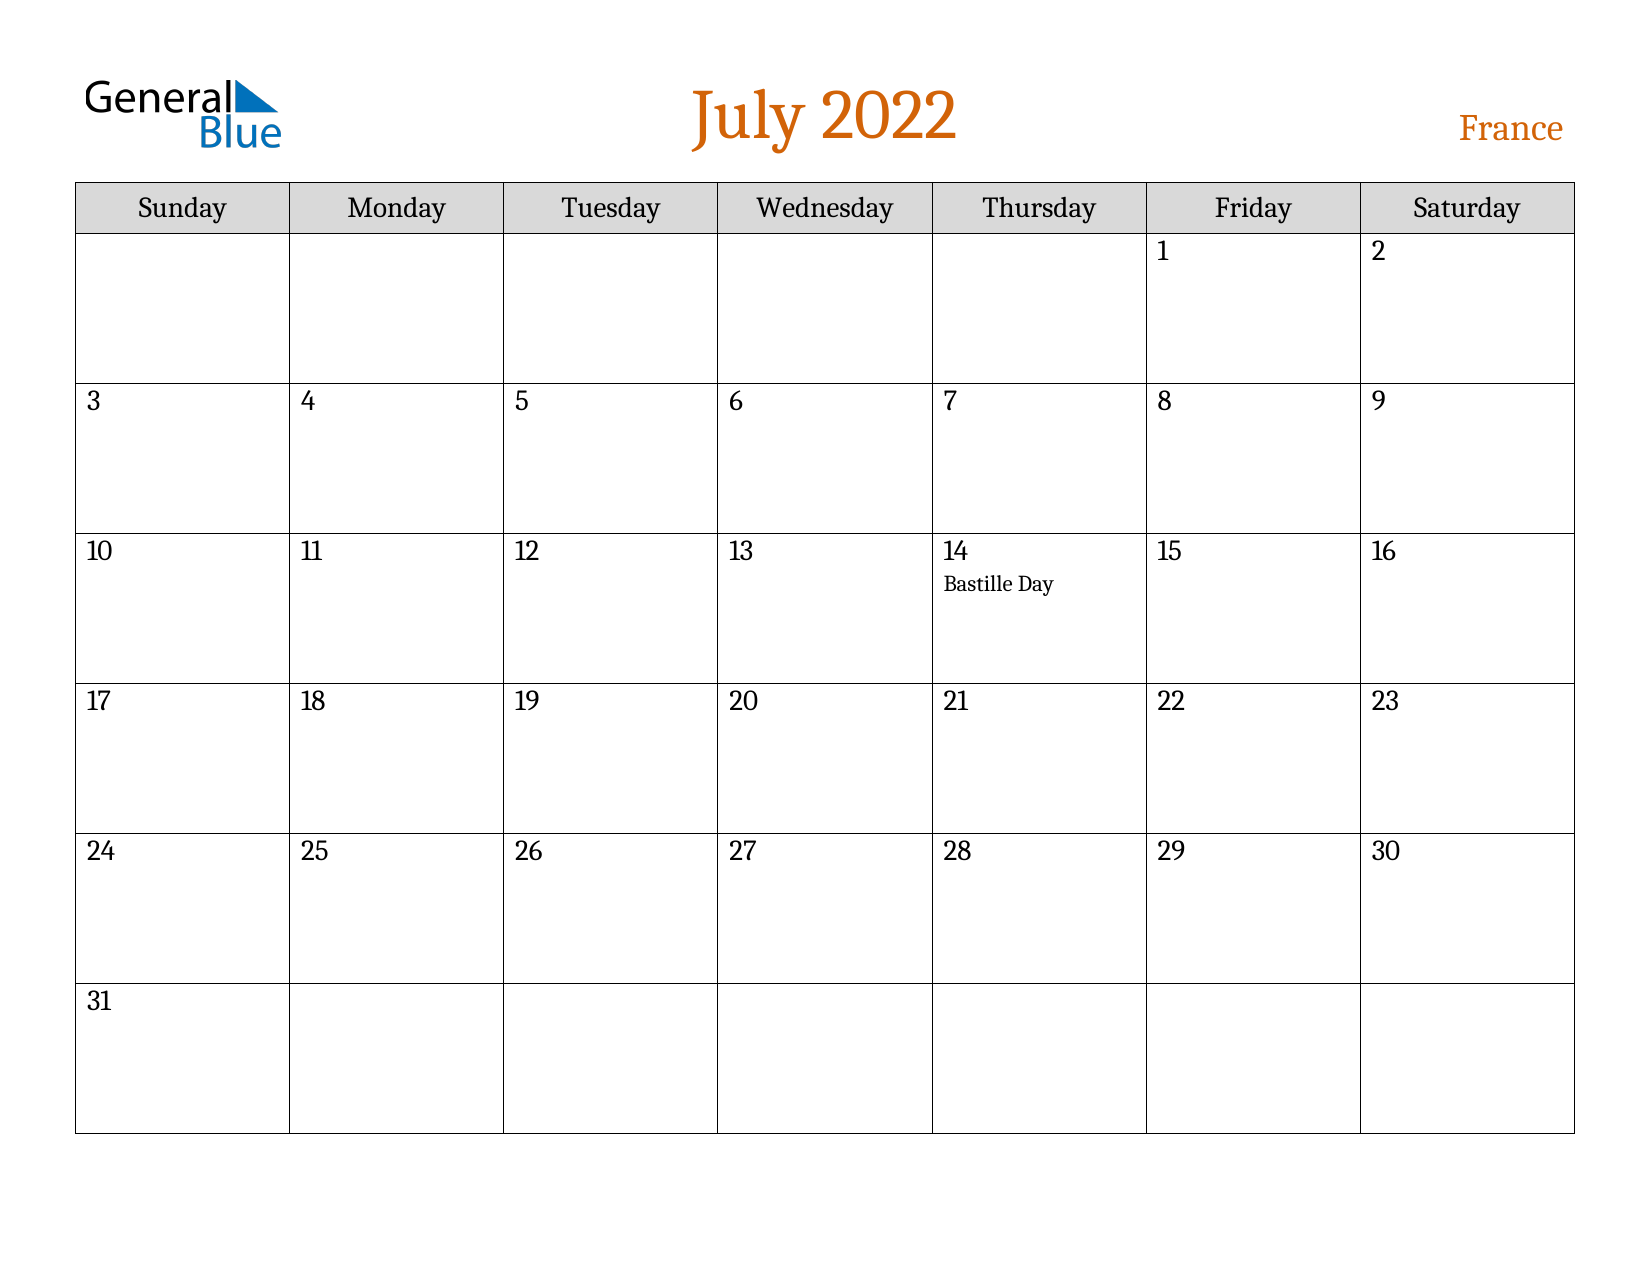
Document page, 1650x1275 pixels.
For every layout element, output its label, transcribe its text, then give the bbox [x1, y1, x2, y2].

table_cell 24 [76, 834, 289, 870]
table_cell 21 [933, 684, 1146, 720]
table_cell 20 [718, 684, 932, 720]
table_cell [718, 720, 932, 833]
table_cell [933, 984, 1146, 1020]
table_cell Monday [290, 183, 503, 233]
table_cell [1361, 720, 1574, 833]
table_cell 8 [1147, 384, 1360, 420]
table_cell 17 [76, 684, 289, 720]
table_cell [504, 270, 717, 383]
table_cell [933, 234, 1146, 270]
table_cell [76, 870, 289, 983]
table_cell [504, 984, 717, 1020]
table_cell 15 [1147, 534, 1360, 570]
table_cell 10 [76, 534, 289, 570]
table_cell [1361, 870, 1574, 983]
table_cell [1361, 984, 1574, 1020]
table_cell Saturday [1361, 183, 1574, 233]
table_cell Thursday [933, 183, 1146, 233]
table_cell [718, 270, 932, 383]
table_cell [1147, 870, 1360, 983]
table_cell [1361, 570, 1574, 683]
table_cell [290, 420, 503, 533]
table_cell 12 [504, 534, 717, 570]
table_cell 31 [76, 984, 289, 1020]
table_cell 14 [933, 534, 1146, 570]
table_cell [290, 1020, 503, 1133]
table_cell [933, 420, 1146, 533]
table_cell [504, 570, 717, 683]
picture [86, 80, 281, 148]
table_cell 6 [718, 384, 932, 420]
table_cell 3 [76, 384, 289, 420]
table_cell Tuesday [504, 183, 717, 233]
table_cell [504, 720, 717, 833]
table_cell 11 [290, 534, 503, 570]
table_cell [718, 234, 932, 270]
table_cell [718, 420, 932, 533]
table_cell 7 [933, 384, 1146, 420]
table_cell [76, 234, 289, 270]
table_cell [76, 420, 289, 533]
table_cell 22 [1147, 684, 1360, 720]
table_cell Friday [1147, 183, 1360, 233]
table_cell [933, 720, 1146, 833]
table_cell 26 [504, 834, 717, 870]
table_cell 9 [1361, 384, 1574, 420]
table_cell [1147, 1020, 1360, 1133]
table_cell 25 [290, 834, 503, 870]
table_cell [718, 984, 932, 1020]
table_cell [290, 234, 503, 270]
table_cell [933, 1020, 1146, 1133]
table_cell [718, 570, 932, 683]
table_cell 29 [1147, 834, 1360, 870]
table_cell [290, 984, 503, 1020]
table_cell [1147, 984, 1360, 1020]
table_cell [1361, 420, 1574, 533]
table_cell 16 [1361, 534, 1574, 570]
table_cell [1147, 570, 1360, 683]
table_cell [504, 870, 717, 983]
table_cell 23 [1361, 684, 1574, 720]
table_cell [1147, 420, 1360, 533]
table_cell [290, 270, 503, 383]
table_cell [1361, 1020, 1574, 1133]
table_cell 18 [290, 684, 503, 720]
table_cell [933, 870, 1146, 983]
table_cell [504, 1020, 717, 1133]
table_cell [718, 870, 932, 983]
table_cell [504, 420, 717, 533]
table_cell [76, 270, 289, 383]
table_cell [290, 870, 503, 983]
table_cell [718, 1020, 932, 1133]
table_cell 4 [290, 384, 503, 420]
table_cell 13 [718, 534, 932, 570]
table_header France [1146, 75, 1574, 182]
table_cell 30 [1361, 834, 1574, 870]
table_header [76, 75, 503, 182]
table_cell 27 [718, 834, 932, 870]
table_cell 28 [933, 834, 1146, 870]
table_cell [1361, 270, 1574, 383]
table_cell Sunday [76, 183, 289, 233]
table_cell [76, 1020, 289, 1133]
table_cell 5 [504, 384, 717, 420]
table_cell 19 [504, 684, 717, 720]
table_cell [504, 234, 717, 270]
table_cell [933, 270, 1146, 383]
table_cell [76, 570, 289, 683]
table_cell [76, 720, 289, 833]
table_header July 2022 [504, 75, 1146, 182]
table_cell [290, 570, 503, 683]
table_cell [290, 720, 503, 833]
table_cell Bastille Day [933, 570, 1146, 683]
table_cell [1147, 720, 1360, 833]
table_cell Wednesday [718, 183, 932, 233]
table_cell [1147, 270, 1360, 383]
table_cell 2 [1361, 234, 1574, 270]
table_cell 1 [1147, 234, 1360, 270]
